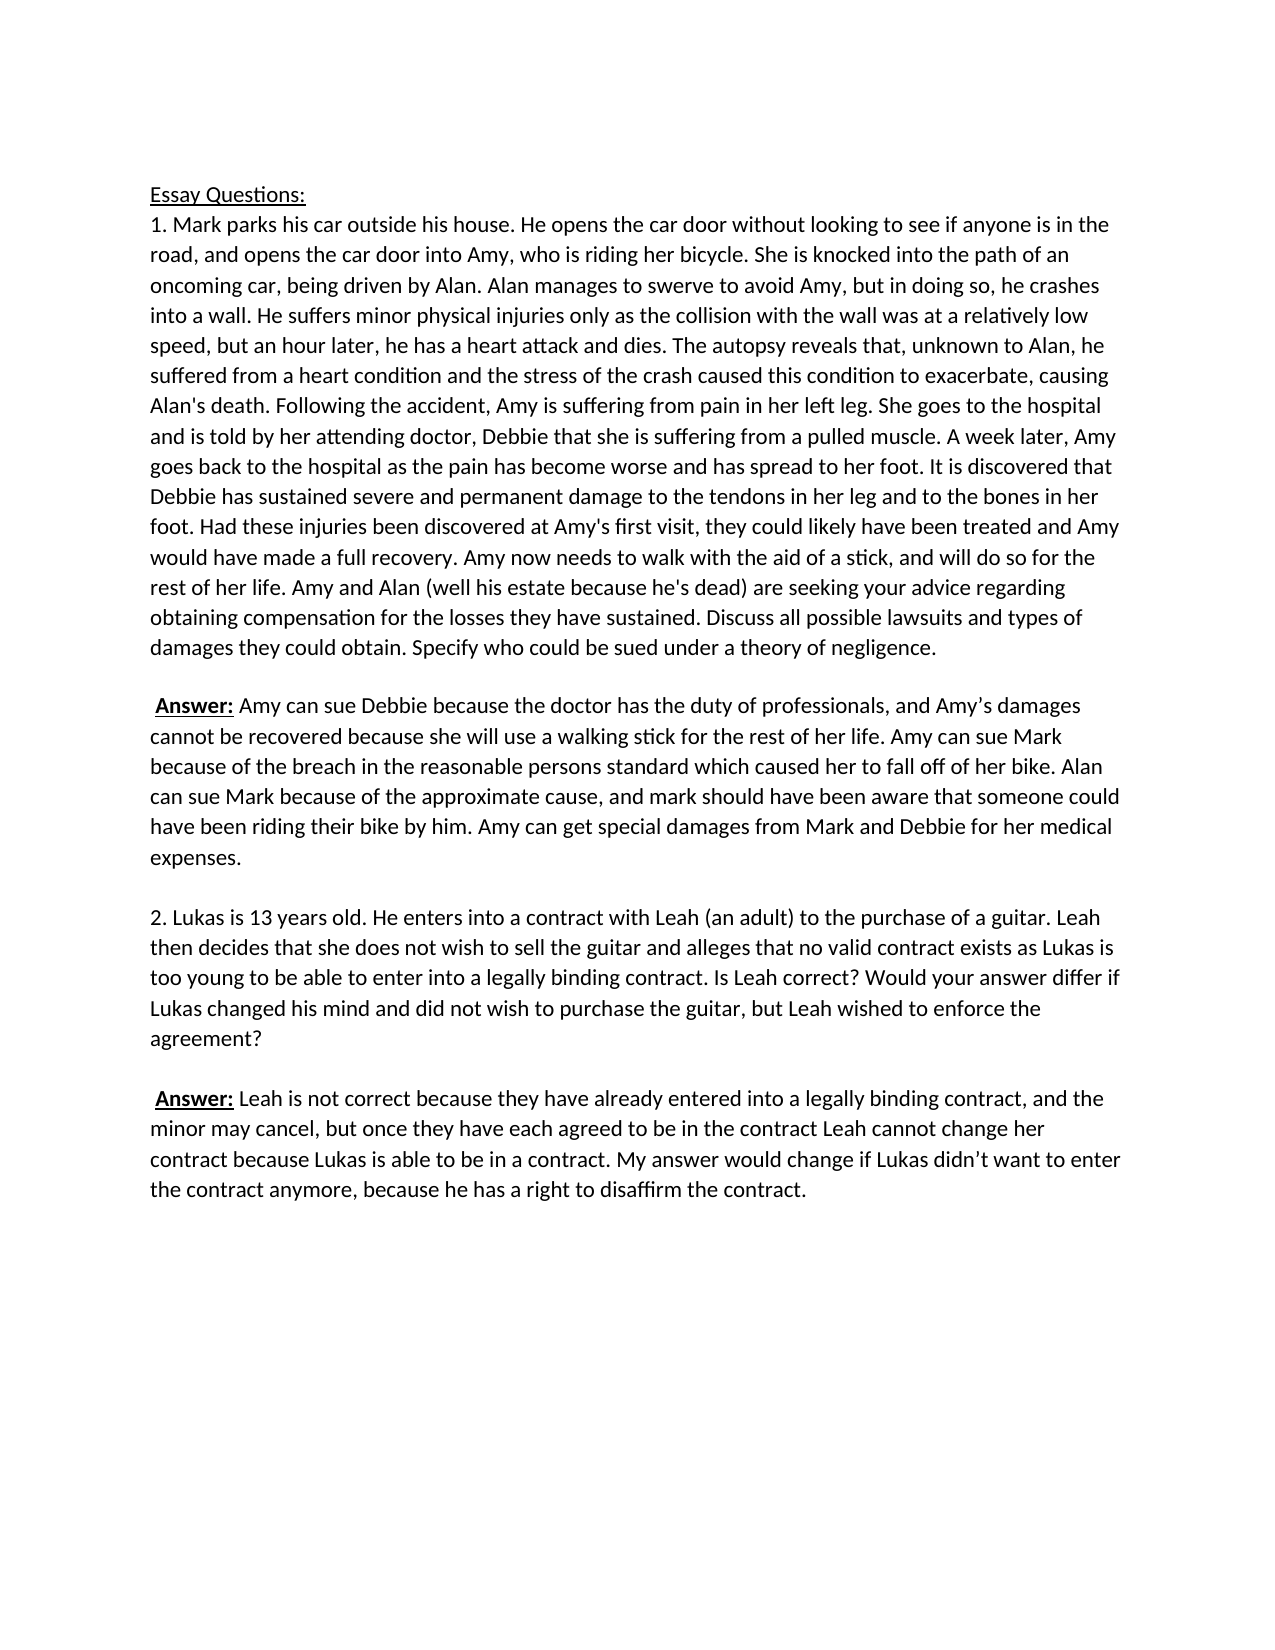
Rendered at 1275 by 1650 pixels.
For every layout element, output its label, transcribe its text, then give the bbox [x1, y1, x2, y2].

text Essay Questions: 1. Mark parks his car outside his house. He opens the car door without looking to see if anyone is in the road, and opens the car door into Amy, who is riding her bicycle. She is knocked into the path of an oncoming car, being driven by Alan. Alan manages to swerve to avoid Amy, but in doing so, he crashes into a wall. He suffers minor physical injuries only as the collision with the wall was at a relatively low speed, but an hour later, he has a heart attack and dies. The autopsy reveals that, unknown to Alan, he suffered from a heart condition and the stress of the crash caused this condition to exacerbate, causing Alan's death. Following the accident, Amy is suffering from pain in her left leg. She goes to the hospital and is told by her attending doctor, Debbie that she is suffering from a pulled muscle. A week later, Amy goes back to the hospital as the pain has become worse and has spread to her foot. It is discovered that Debbie has sustained severe and permanent damage to the tendons in her leg and to the bones in her foot. Had these injuries been discovered at Amy's first visit, they could likely have been treated and Amy would have made a full recovery. Amy now needs to walk with the aid of a stick, and will do so for the rest of her life. Amy and Alan (well his estate because he's dead) are seeking your advice regarding obtaining compensation for the losses they have sustained. Discuss all possible lawsuits and types of damages they could obtain. Specify who could be sued under a theory of negligence. Answer: Amy can sue Debbie because the doctor has the duty of professionals, and Amy’s damages cannot be recovered because she will use a walking stick for the rest of her life. Amy can sue Mark because of the breach in the reasonable persons standard which caused her to fall off of her bike. Alan can sue Mark because of the approximate cause, and mark should have been aware that someone could have been riding their bike by him. Amy can get special damages from Mark and Debbie for her medical expenses. 2. Lukas is 13 years old. He enters into a contract with Leah (an adult) to the purchase of a guitar. Leah then decides that she does not wish to sell the guitar and alleges that no valid contract exists as Lukas is too young to be able to enter into a legally binding contract. Is Leah correct? Would your answer differ if Lukas changed his mind and did not wish to purchase the guitar, but Leah wished to enforce the agreement? Answer: Leah is not correct because they have already entered into a legally binding contract, and the minor may cancel, but once they have each agreed to be in the contract Leah cannot change her contract because Lukas is able to be in a contract. My answer would change if Lukas didn’t want to enter the contract anymore, because he has a right to disaffirm the contract. [150, 150, 1125, 1354]
